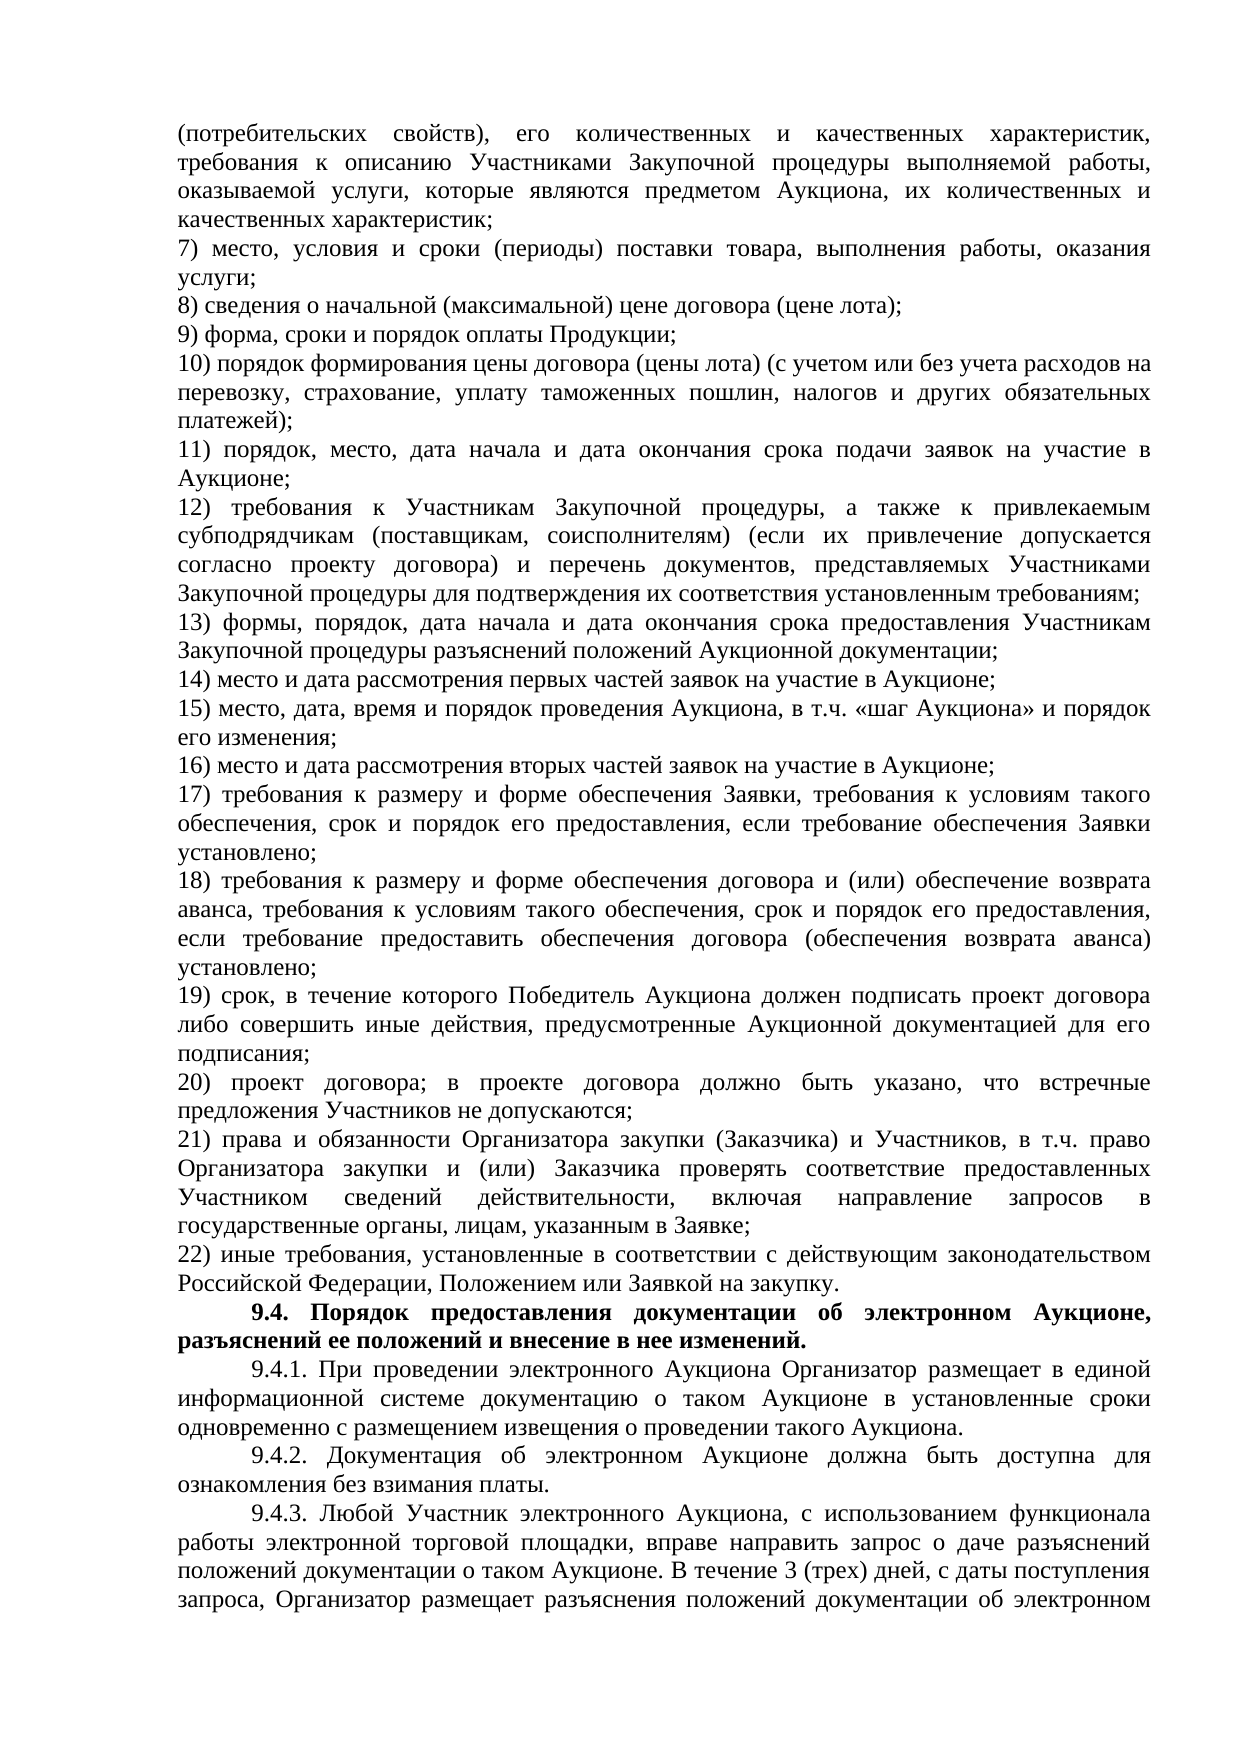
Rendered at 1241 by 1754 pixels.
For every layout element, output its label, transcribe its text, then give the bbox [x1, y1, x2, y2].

text 20) проект договора; в проекте договора должно быть указано, что встречные предложения Участников не допускаются; [177, 1067, 1152, 1124]
text 9.4. Порядок предоставления документации об электронном Аукционе, разъяснений ее положений и внесение в нее изменений. [177, 1297, 1152, 1354]
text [177, 1498, 1152, 1613]
text 16) место и дата рассмотрения вторых частей заявок на участие в Аукционе; [177, 751, 1152, 779]
text 22) иные требования, установленные в соответствии с действующим законодательством Российской Федерации, Положением или Заявкой на закупку. [177, 1239, 1152, 1297]
text 21) права и обязанности Организатора закупки (Заказчика) и Участников, в т.ч. право Организатора закупки и (или) Заказчика проверять соответствие предоставленных Участником сведений действительности, включая направление запросов в государственные органы, лицам, указанным в Заявке; [177, 1124, 1152, 1239]
text 17) требования к размеру и форме обеспечения Заявки, требования к условиям такого обеспечения, срок и порядок его предоставления, если требование обеспечения Заявки установлено; [177, 779, 1152, 866]
text 19) срок, в течение которого Победитель Аукциона должен подписать проект договора либо совершить иные действия, предусмотренные Аукционной документацией для его подписания; [177, 981, 1152, 1067]
text 7) место, условия и сроки (периоды) поставки товара, выполнения работы, оказания услуги; [177, 233, 1152, 291]
text 11) порядок, место, дата начала и дата окончания срока подачи заявок на участие в Аукционе; [177, 434, 1152, 492]
text 9.4.2. Документация об электронном Аукционе должна быть доступна для ознакомления без взимания платы. [177, 1441, 1152, 1498]
text 10) порядок формирования цены договора (цены лота) (с учетом или без учета расходов на перевозку, страхование, уплату таможенных пошлин, налогов и других обязательных платежей); [177, 348, 1152, 434]
text 13) формы, порядок, дата начала и дата окончания срока предоставления Участникам Закупочной процедуры разъяснений положений Аукционной документации; [177, 607, 1152, 664]
text 9) форма, сроки и порядок оплаты Продукции; [177, 319, 1152, 348]
text 14) место и дата рассмотрения первых частей заявок на участие в Аукционе; [177, 664, 1152, 693]
text 18) требования к размеру и форме обеспечения договора и (или) обеспечение возврата аванса, требования к условиям такого обеспечения, срок и порядок его предоставления, если требование предоставить обеспечения договора (обеспечения возврата аванса) установлено; [177, 866, 1152, 981]
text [177, 118, 1152, 233]
text 12) требования к Участникам Закупочной процедуры, а также к привлекаемым субподрядчикам (поставщикам, соисполнителям) (если их привлечение допускается согласно проекту договора) и перечень документов, представляемых Участниками Закупочной процедуры для подтверждения их соответствия установленным требованиям; [177, 492, 1152, 607]
text 15) место, дата, время и порядок проведения Аукциона, в т.ч. «шаг Аукциона» и порядок его изменения; [177, 693, 1152, 751]
text 8) сведения о начальной (максимальной) цене договора (цене лота); [177, 291, 1152, 319]
text 9.4.1. При проведении электронного Аукциона Организатор размещает в единой информационной системе документацию о таком Аукционе в установленные сроки одновременно с размещением извещения о проведении такого Аукциона. [177, 1354, 1152, 1441]
